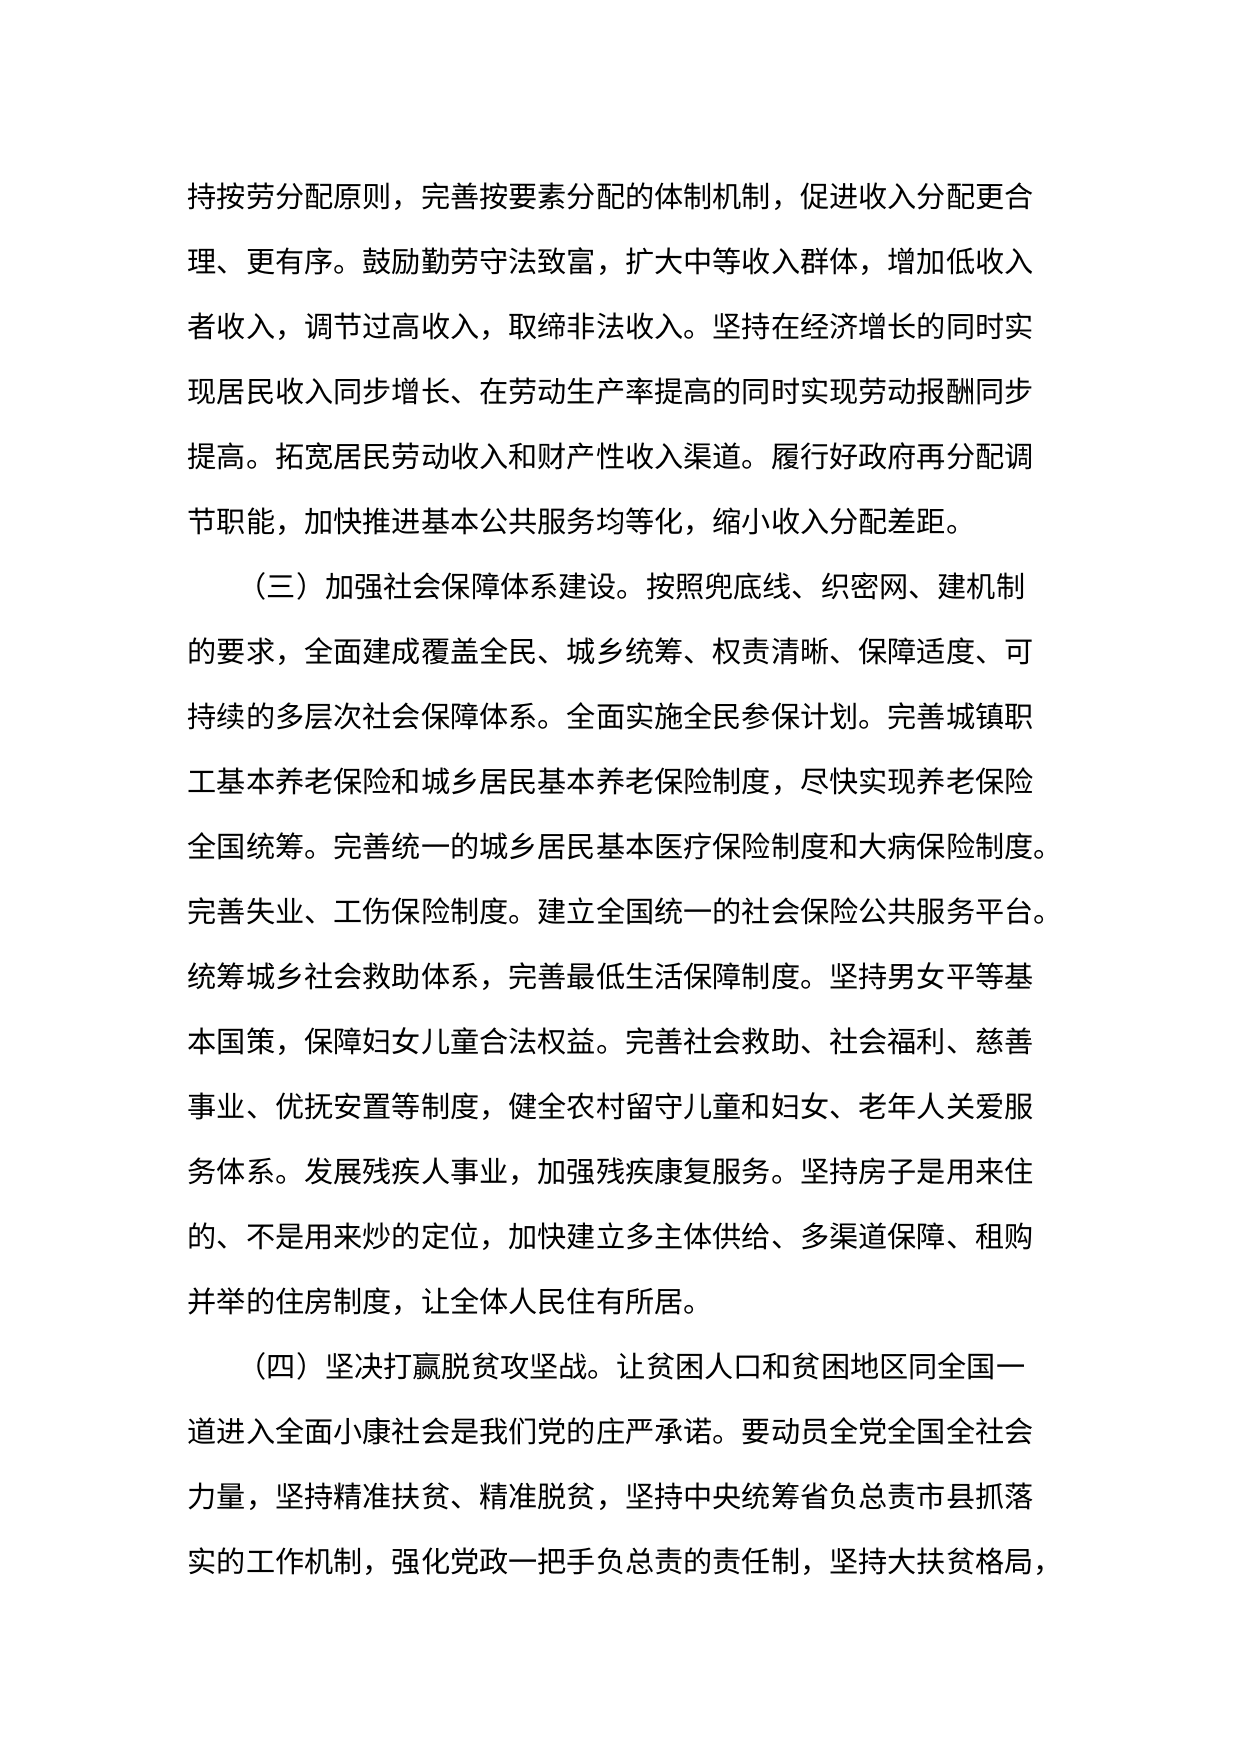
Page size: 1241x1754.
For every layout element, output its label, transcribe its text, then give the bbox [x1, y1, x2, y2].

text （三）加强社会保障体系建设。按照兜底线、织密网、建机制的要求，全面建成覆盖全民、城乡统筹、权责清晰、保障适度、可持续的多层次社会保障体系。全面实施全民参保计划。完善城镇职工基本养老保险和城乡居民基本养老保险制度，尽快实现养老保险全国统筹。完善统一的城乡居民基本医疗保险制度和大病保险制度。完善失业、工伤保险制度。建立全国统一的社会保险公共服务平台。统筹城乡社会救助体系，完善最低生活保障制度。坚持男女平等基本国策，保障妇女儿童合法权益。完善社会救助、社会福利、慈善事业、优抚安置等制度，健全农村留守儿童和妇女、老年人关爱服务体系。发展残疾人事业，加强残疾康复服务。坚持房子是用来住的、不是用来炒的定位，加快建立多主体供给、多渠道保障、租购并举的住房制度，让全体人民住有所居。 [187, 552, 1053, 1332]
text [187, 162, 1053, 552]
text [187, 1332, 1053, 1592]
